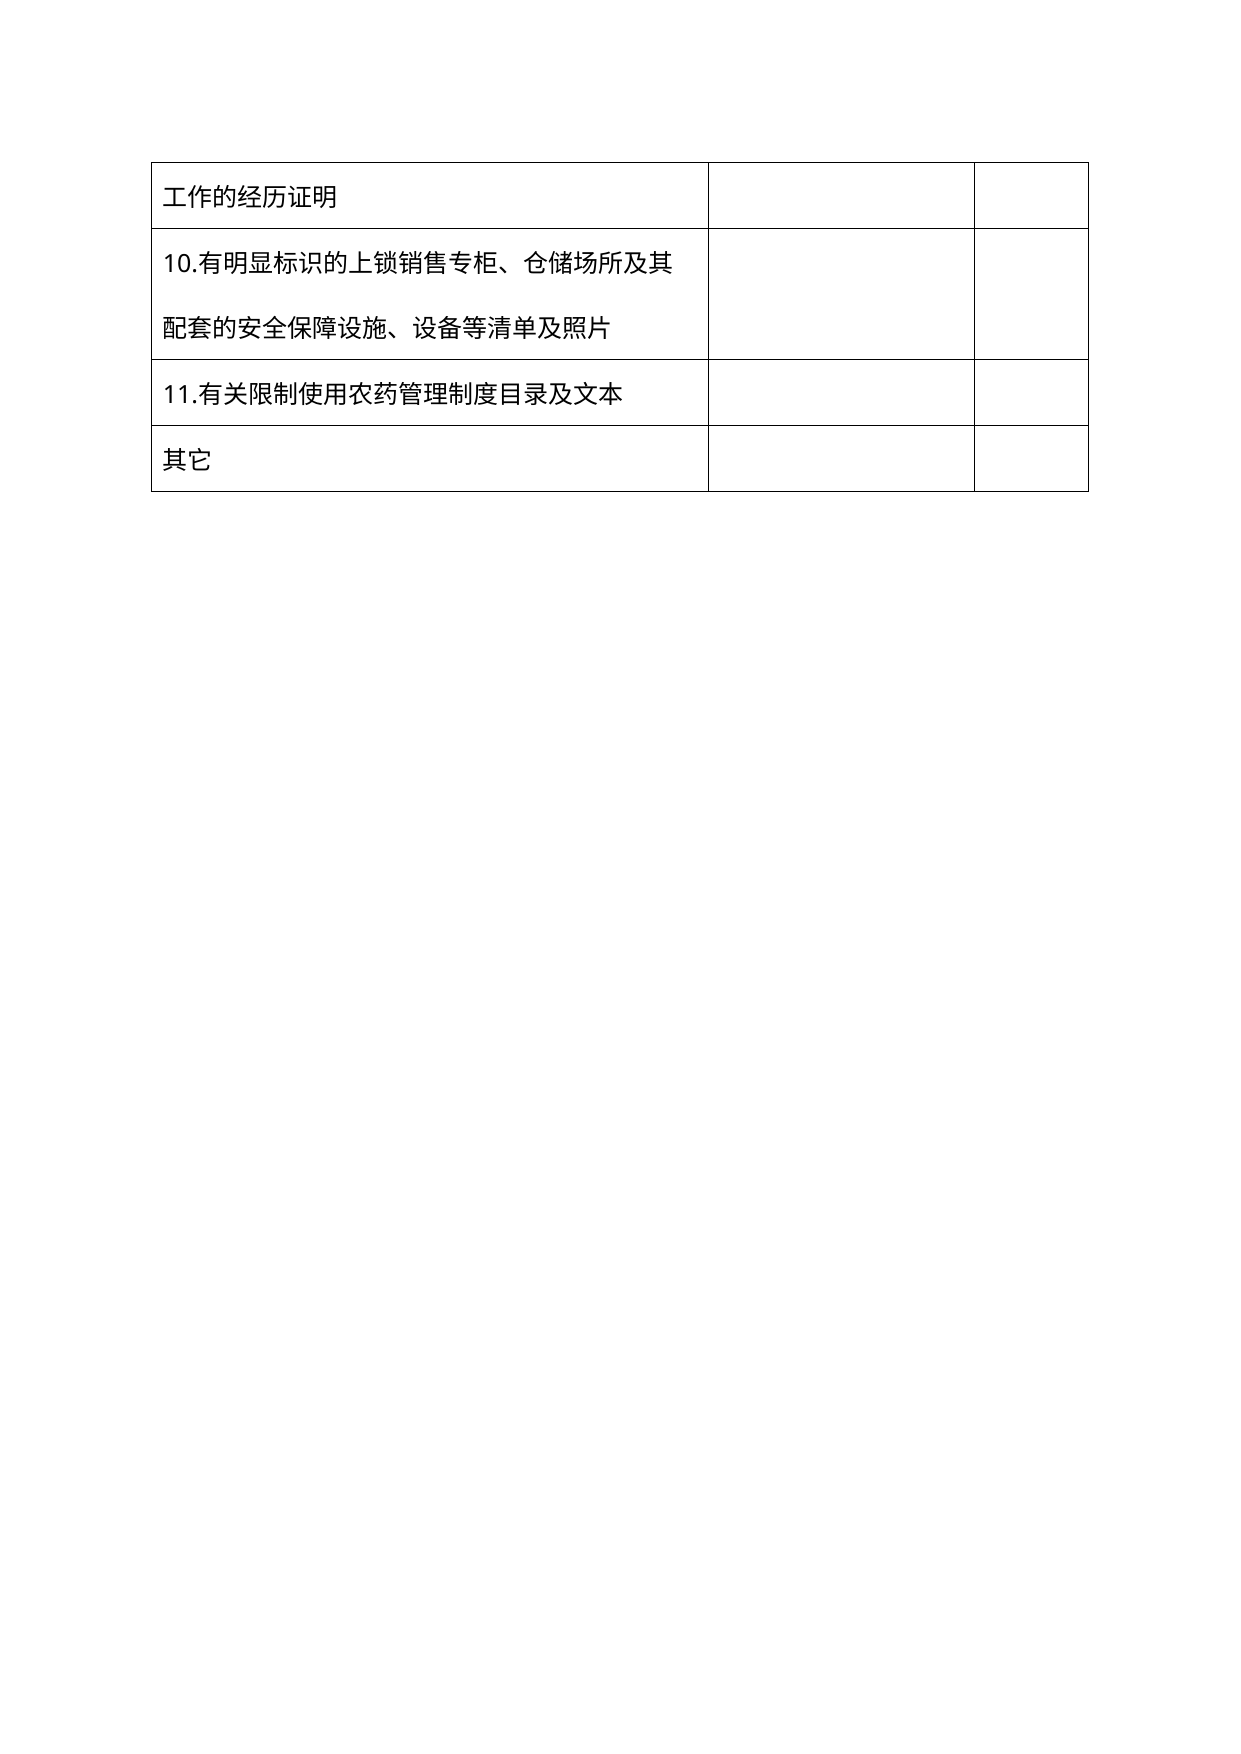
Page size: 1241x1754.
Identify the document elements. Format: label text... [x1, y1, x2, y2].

table_cell [709, 360, 974, 425]
table_cell [709, 426, 974, 491]
table_cell [975, 163, 1088, 228]
table_cell 其它 [152, 426, 708, 491]
table_cell [975, 229, 1088, 359]
table_cell [975, 360, 1088, 425]
table_cell [975, 426, 1088, 491]
table_cell [709, 163, 974, 228]
table_cell [709, 229, 974, 359]
table_cell 11.有关限制使用农药管理制度目录及文本 [152, 360, 708, 425]
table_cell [152, 163, 708, 228]
table_cell 10.有明显标识的上锁销售专柜、仓储场所及其配套的安全保障设施、设备等清单及照片 [152, 229, 708, 359]
